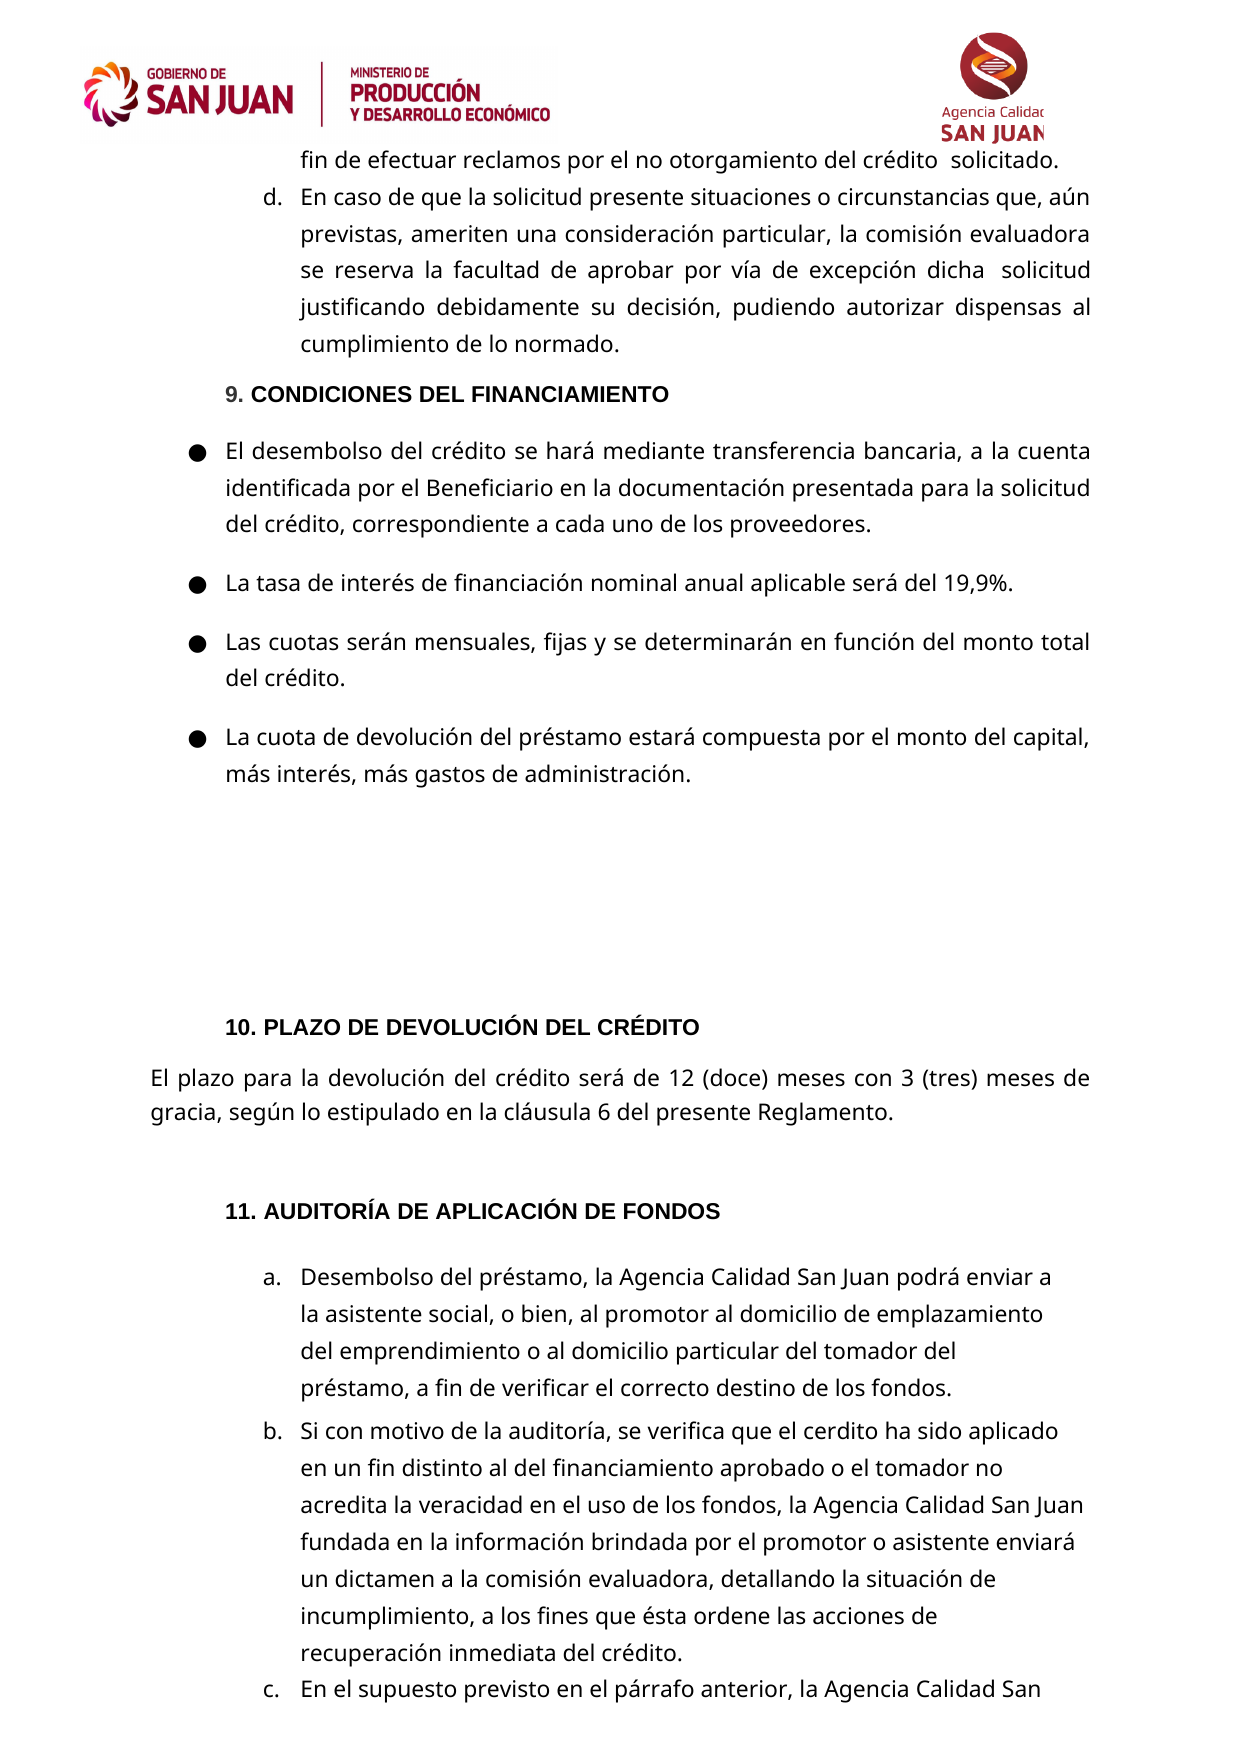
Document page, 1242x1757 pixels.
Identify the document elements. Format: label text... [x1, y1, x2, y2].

subtitle CONDICIONES DEL FINANCIAMIENTO [225, 381, 1102, 408]
list El desembolso del crédito se hará mediante transferencia bancaria, a la cuenta identificada por el Beneficiario en la documentación presentada para la solicitud del crédito, correspondiente a cada uno de los proveedores. [187, 434, 1091, 539]
picture [79, 46, 558, 144]
list La cuota de devolución del préstamo estará compuesta por el monto del capital, más interés, más gastos de administración. [187, 721, 1091, 789]
text El plazo para la devolución del crédito será de 12 (doce) meses con 3 (tres) meses de gracia, según lo estipulado en la cláusula 6 del presente Reglamento. [150, 1062, 1091, 1127]
list Si con motivo de la auditoría, se verifica que el cerdito ha sido aplicado en un fin distinto al del financiamiento aprobado o el tomador no acredita la veracidad en el uso de los fondos, la Agencia Calidad San Juan fundada en la información brindada por el promotor o asistente enviará un dictamen a la comisión evaluadora, detallando la situación de incumplimiento, a los fines que ésta ordene las acciones de recuperación inmediata del crédito. [263, 1415, 1085, 1668]
subtitle AUDITORÍA DE APLICACIÓN DE FONDOS [225, 1198, 1102, 1225]
list La tasa de interés de financiación nominal anual aplicable será del 19,9%. [187, 567, 1091, 598]
picture [940, 32, 1044, 142]
list Las cuotas serán mensuales, fijas y se determinarán en función del monto total del crédito. [187, 625, 1091, 693]
subtitle PLAZO DE DEVOLUCIÓN DEL CRÉDITO [225, 1014, 1102, 1040]
list En caso de que la solicitud presente situaciones o circunstancias que, aún previstas, ameriten una consideración particular, la comisión evaluadora se reserva la facultad de aprobar por vía de excepción dicha solicitud justificando debidamente su decisión, pudiendo autorizar dispensas al cumplimiento de lo normado. [263, 181, 1091, 359]
list Desembolso del préstamo, la Agencia Calidad San Juan podrá enviar a la asistente social, o bien, al promotor al domicilio de emplazamiento del emprendimiento o al domicilio particular del tomador del préstamo, a fin de verificar el correcto destino de los fondos. [263, 1261, 1070, 1403]
